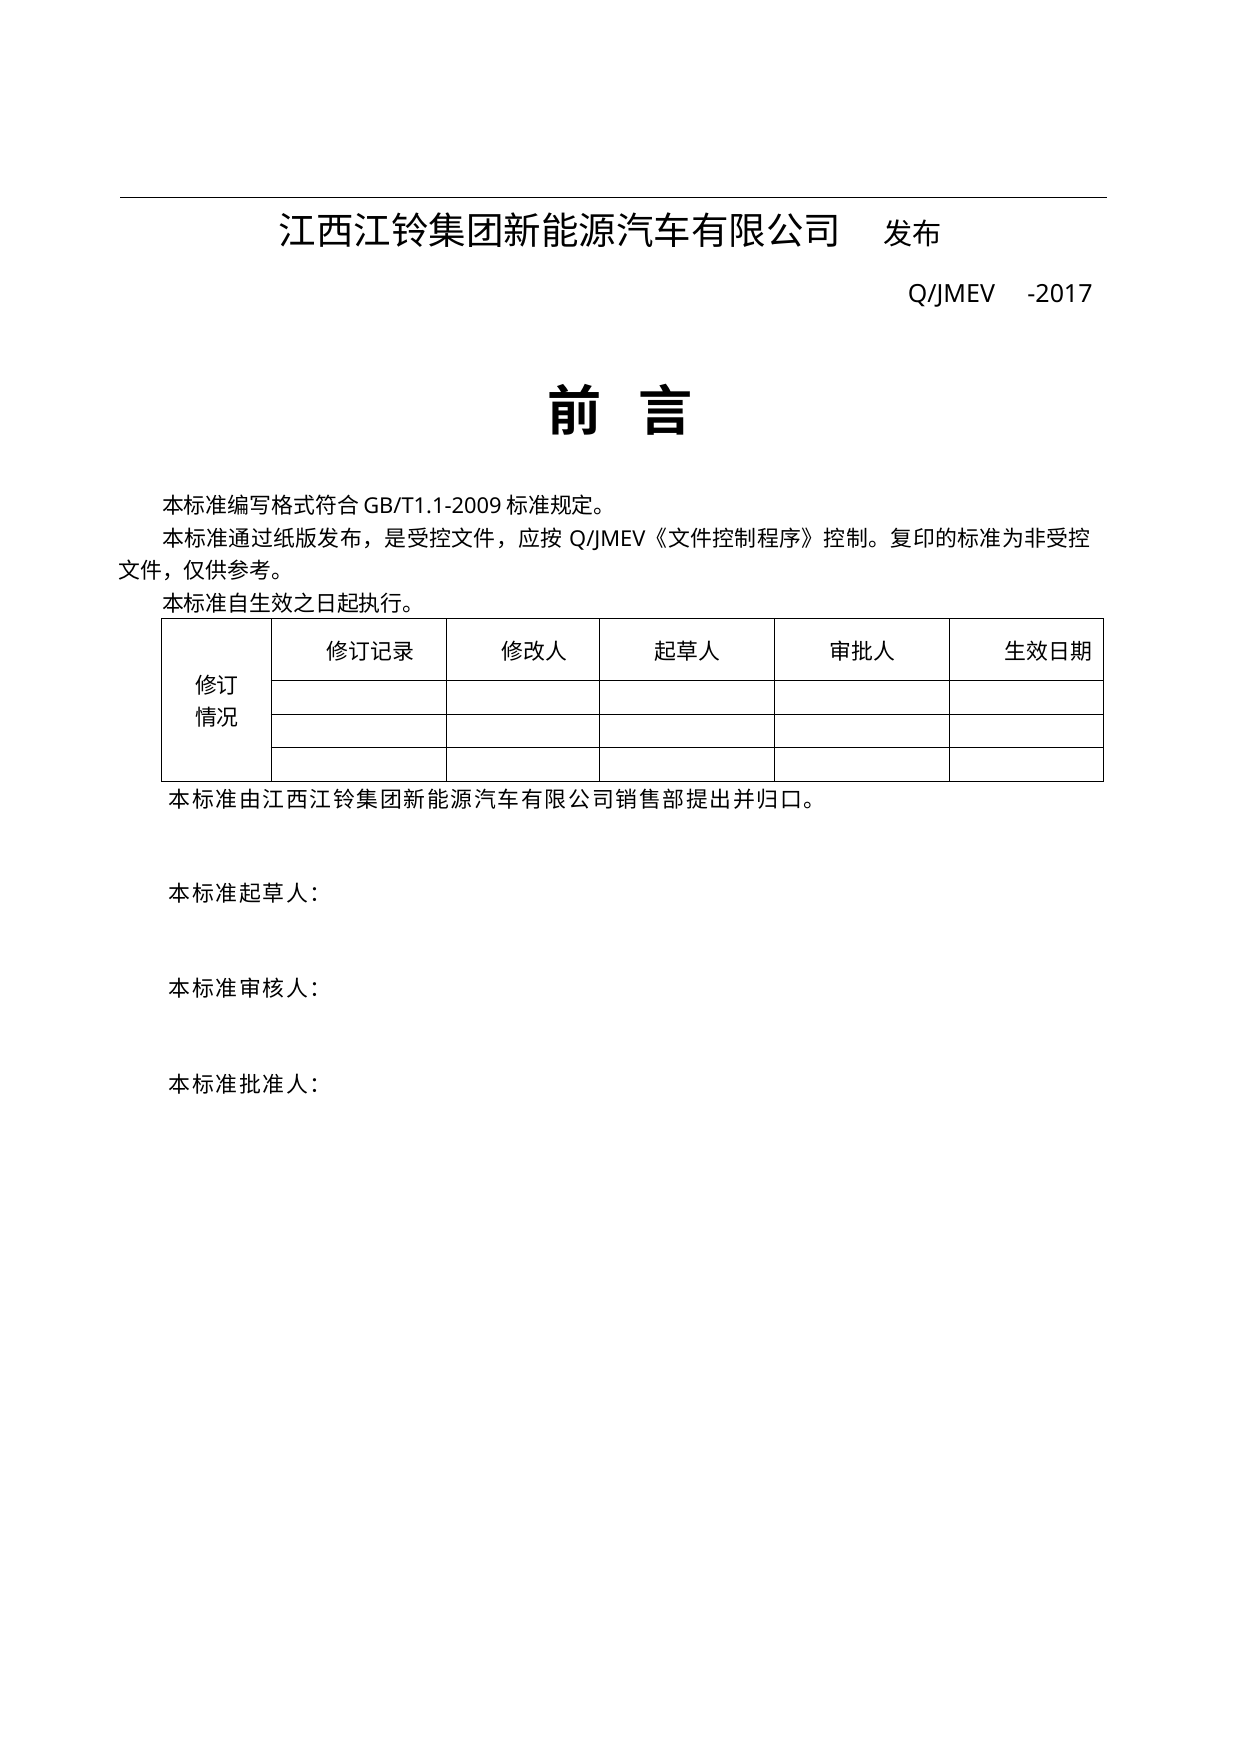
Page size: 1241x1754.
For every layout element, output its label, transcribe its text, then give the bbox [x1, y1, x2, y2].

table_cell [950, 681, 1103, 714]
table_header 审批人 [775, 619, 949, 680]
table_cell [600, 715, 774, 747]
table_header 修改人 [447, 619, 599, 680]
text 本标准通过纸版发布，是受控文件，应按Q/JMEV《文件控制程序》控制。复印的标准为非受控文件，仅供参考。 [118, 521, 1092, 586]
table_cell [600, 681, 774, 714]
text Q/JMEV -2017 [118, 261, 1092, 326]
table_cell [775, 715, 949, 747]
text 本标准编写格式符合GB/T1.1-2009标准规定。 [118, 488, 1092, 521]
table_cell [775, 748, 949, 781]
table_header 修订记录 [272, 619, 446, 680]
table_cell [272, 681, 446, 714]
table_header 修订 情况 [162, 619, 271, 781]
table_cell [447, 748, 599, 781]
table_header 生效日期 [950, 619, 1103, 680]
table_cell [272, 748, 446, 781]
text 前 言 [118, 358, 1092, 456]
table_cell [447, 715, 599, 747]
text 本标准批准人： [118, 1067, 1092, 1099]
table_cell [775, 681, 949, 714]
text 本标准由江西江铃集团新能源汽车有限公司销售部提出并归口。 [118, 782, 1092, 814]
table_cell [950, 715, 1103, 747]
table_cell [272, 715, 446, 747]
table_cell [600, 748, 774, 781]
text 本标准自生效之日起执行。 [118, 586, 1092, 618]
table_header 起草人 [600, 619, 774, 680]
text 江西江铃集团新能源汽车有限公司 发布 [118, 196, 1092, 261]
text 本标准审核人： [118, 971, 1092, 1003]
table_cell [950, 748, 1103, 781]
table_cell [447, 681, 599, 714]
text 本标准起草人： [118, 875, 1092, 908]
